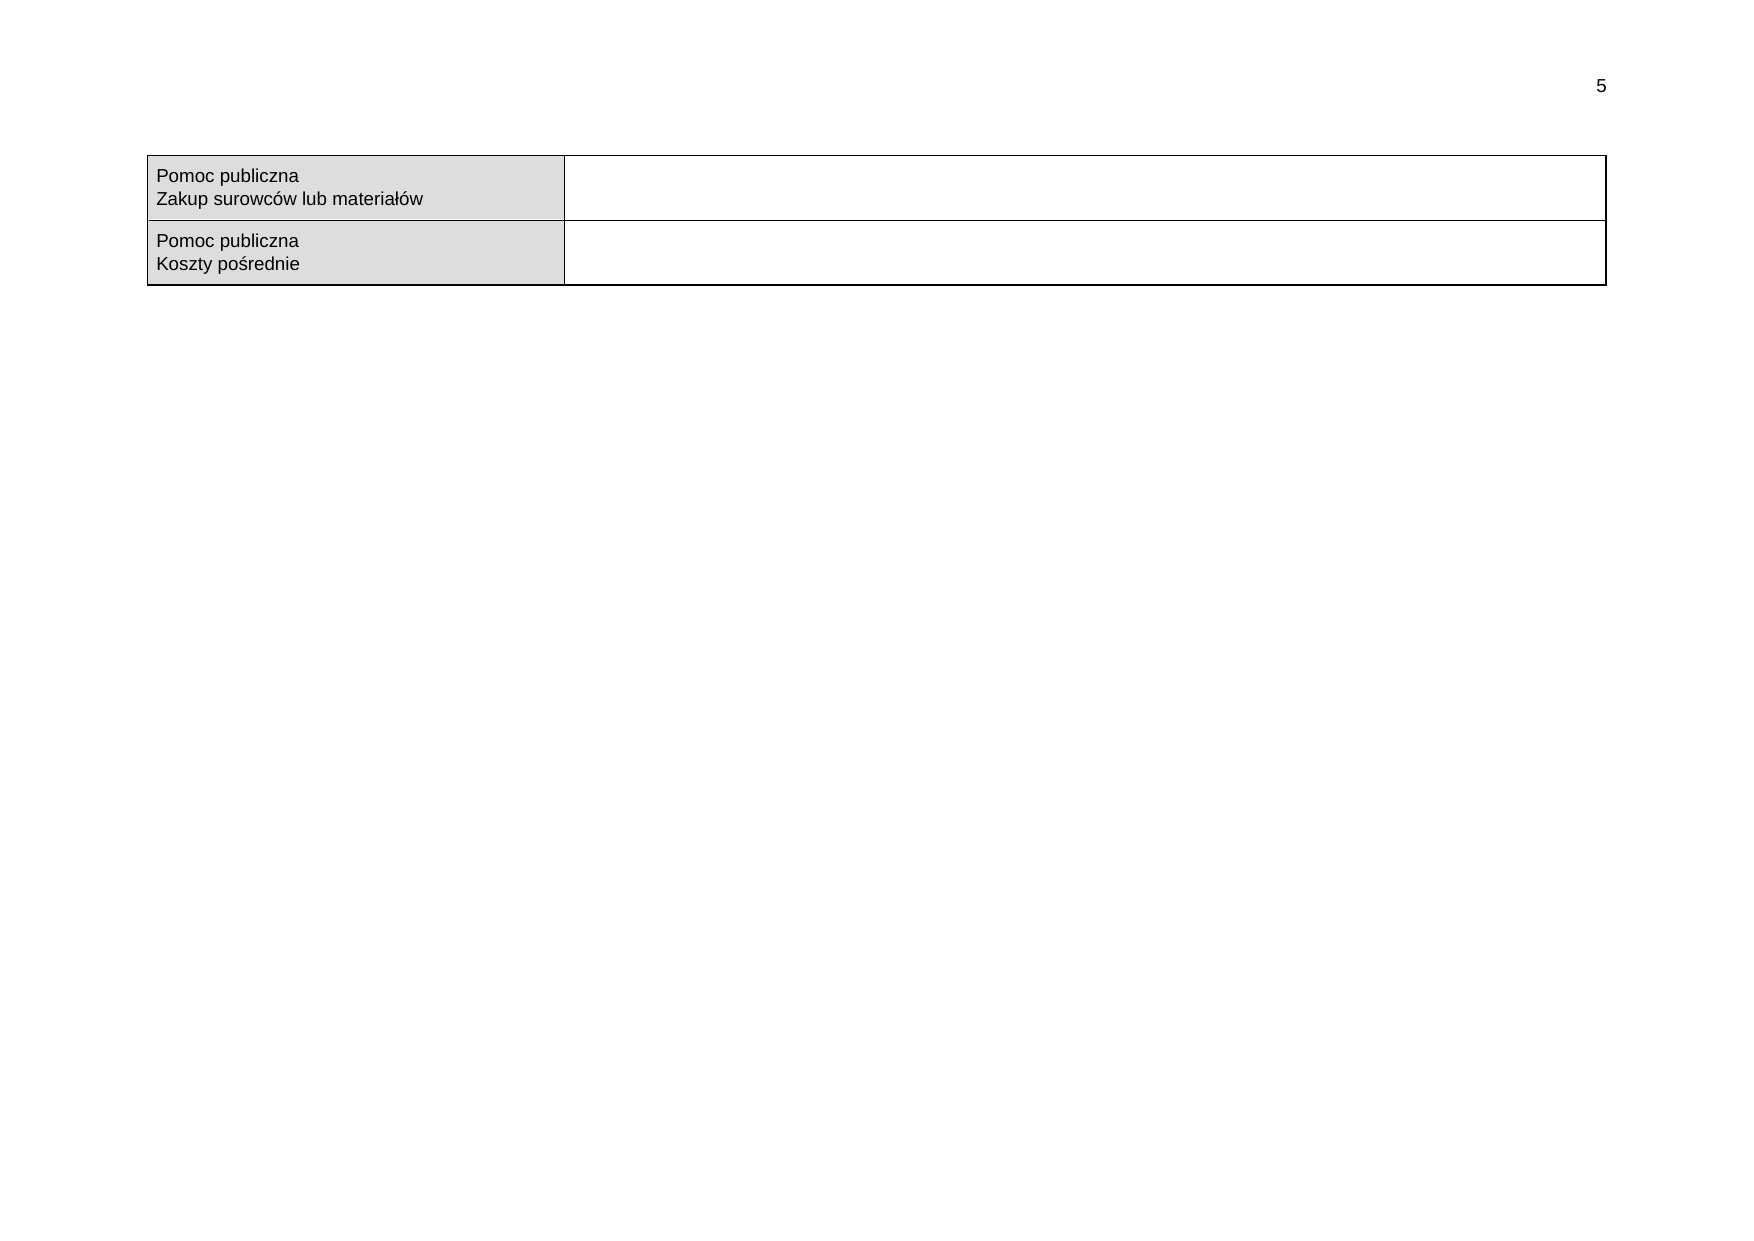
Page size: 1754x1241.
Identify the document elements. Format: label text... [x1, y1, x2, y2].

table_cell [565, 156, 1605, 219]
table_cell Pomoc publiczna Koszty pośrednie [148, 221, 564, 284]
table_cell Pomoc publiczna Zakup surowców lub materiałów [148, 156, 564, 219]
table_cell [565, 221, 1605, 284]
